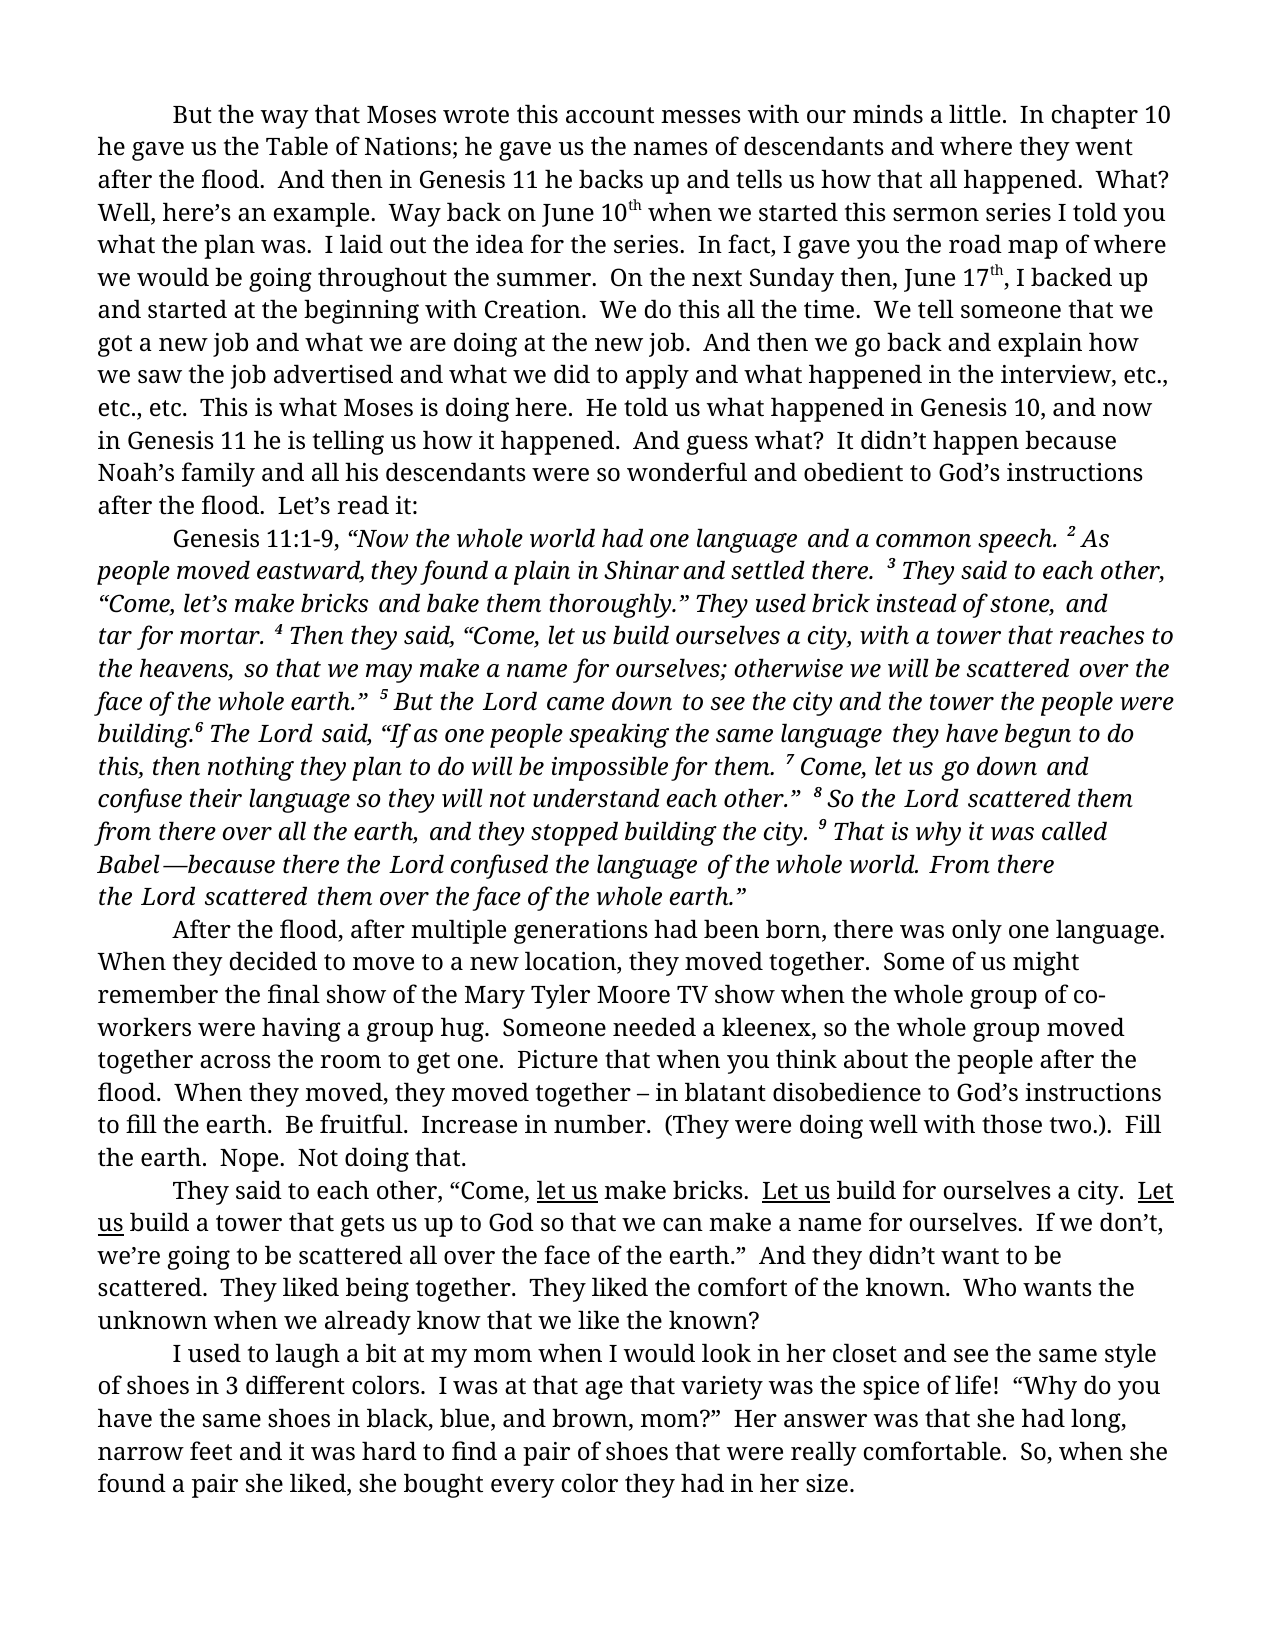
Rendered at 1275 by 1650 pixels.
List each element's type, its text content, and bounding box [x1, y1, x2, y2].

text After the flood, after multiple generations had been born, there was only one language. When they decided to move to a new location, they moved together. Some of us might remember the final show of the Mary Tyler Moore TV show when the whole group of co-workers were having a group hug. Someone needed a kleenex, so the whole group moved together across the room to get one. Picture that when you think about the people after the flood. When they moved, they moved together – in blatant disobedience to God’s instructions to fill the earth. Be fruitful. Increase in number. (They were doing well with those two.). Fill the earth. Nope. Not doing that. [97, 913, 1177, 1173]
text But the way that Moses wrote this account messes with our minds a little. In chapter 10 he gave us the Table of Nations; he gave us the names of descendants and where they went after the flood. And then in Genesis 11 he backs up and tells us how that all happened. What? Well, here’s an example. Way back on June 10th when we started this sermon series I told you what the plan was. I laid out the idea for the series. In fact, I gave you the road map of where we would be going throughout the summer. On the next Sunday then, June 17th, I backed up and started at the beginning with Creation. We do this all the time. We tell someone that we got a new job and what we are doing at the new job. And then we go back and explain how we saw the job advertised and what we did to apply and what happened in the interview, etc., etc., etc. This is what Moses is doing here. He told us what happened in Genesis 10, and now in Genesis 11 he is telling us how it happened. And guess what? It didn’t happen because Noah’s family and all his descendants were so wonderful and obedient to God’s instructions after the flood. Let’s read it: [97, 97, 1177, 521]
text Genesis 11:1-9, “Now the whole world had one language and a common speech. 2 As people moved eastward, they found a plain in Shinar and settled there. 3 They said to each other, “Come, let’s make bricks and bake them thoroughly.” They used brick instead of stone, and tar for mortar. 4 Then they said, “Come, let us build ourselves a city, with a tower that reaches to the heavens, so that we may make a name for ourselves; otherwise we will be scattered over the face of the whole earth.” 5 But the Lord came down to see the city and the tower the people were building.6 The Lord said, “If as one people speaking the same language they have begun to do this, then nothing they plan to do will be impossible for them. 7 Come, let us go down and confuse their language so they will not understand each other.” 8 So the Lord scattered them from there over all the earth, and they stopped building the city. 9 That is why it was called Babel —because there the Lord confused the language of the whole world. From there the Lord scattered them over the face of the whole earth.” [97, 521, 1177, 913]
text I used to laugh a bit at my mom when I would look in her closet and see the same style of shoes in 3 different colors. I was at that age that variety was the spice of life! “Why do you have the same shoes in black, blue, and brown, mom?” Her answer was that she had long, narrow feet and it was hard to find a pair of shoes that were really comfortable. So, when she found a pair she liked, she bought every color they had in her size. [97, 1336, 1177, 1499]
text They said to each other, “Come, let us make bricks. Let us build for ourselves a city. Let us build a tower that gets us up to God so that we can make a name for ourselves. If we don’t, we’re going to be scattered all over the face of the earth.” And they didn’t want to be scattered. They liked being together. They liked the comfort of the known. Who wants the unknown when we already know that we like the known? [97, 1173, 1177, 1336]
